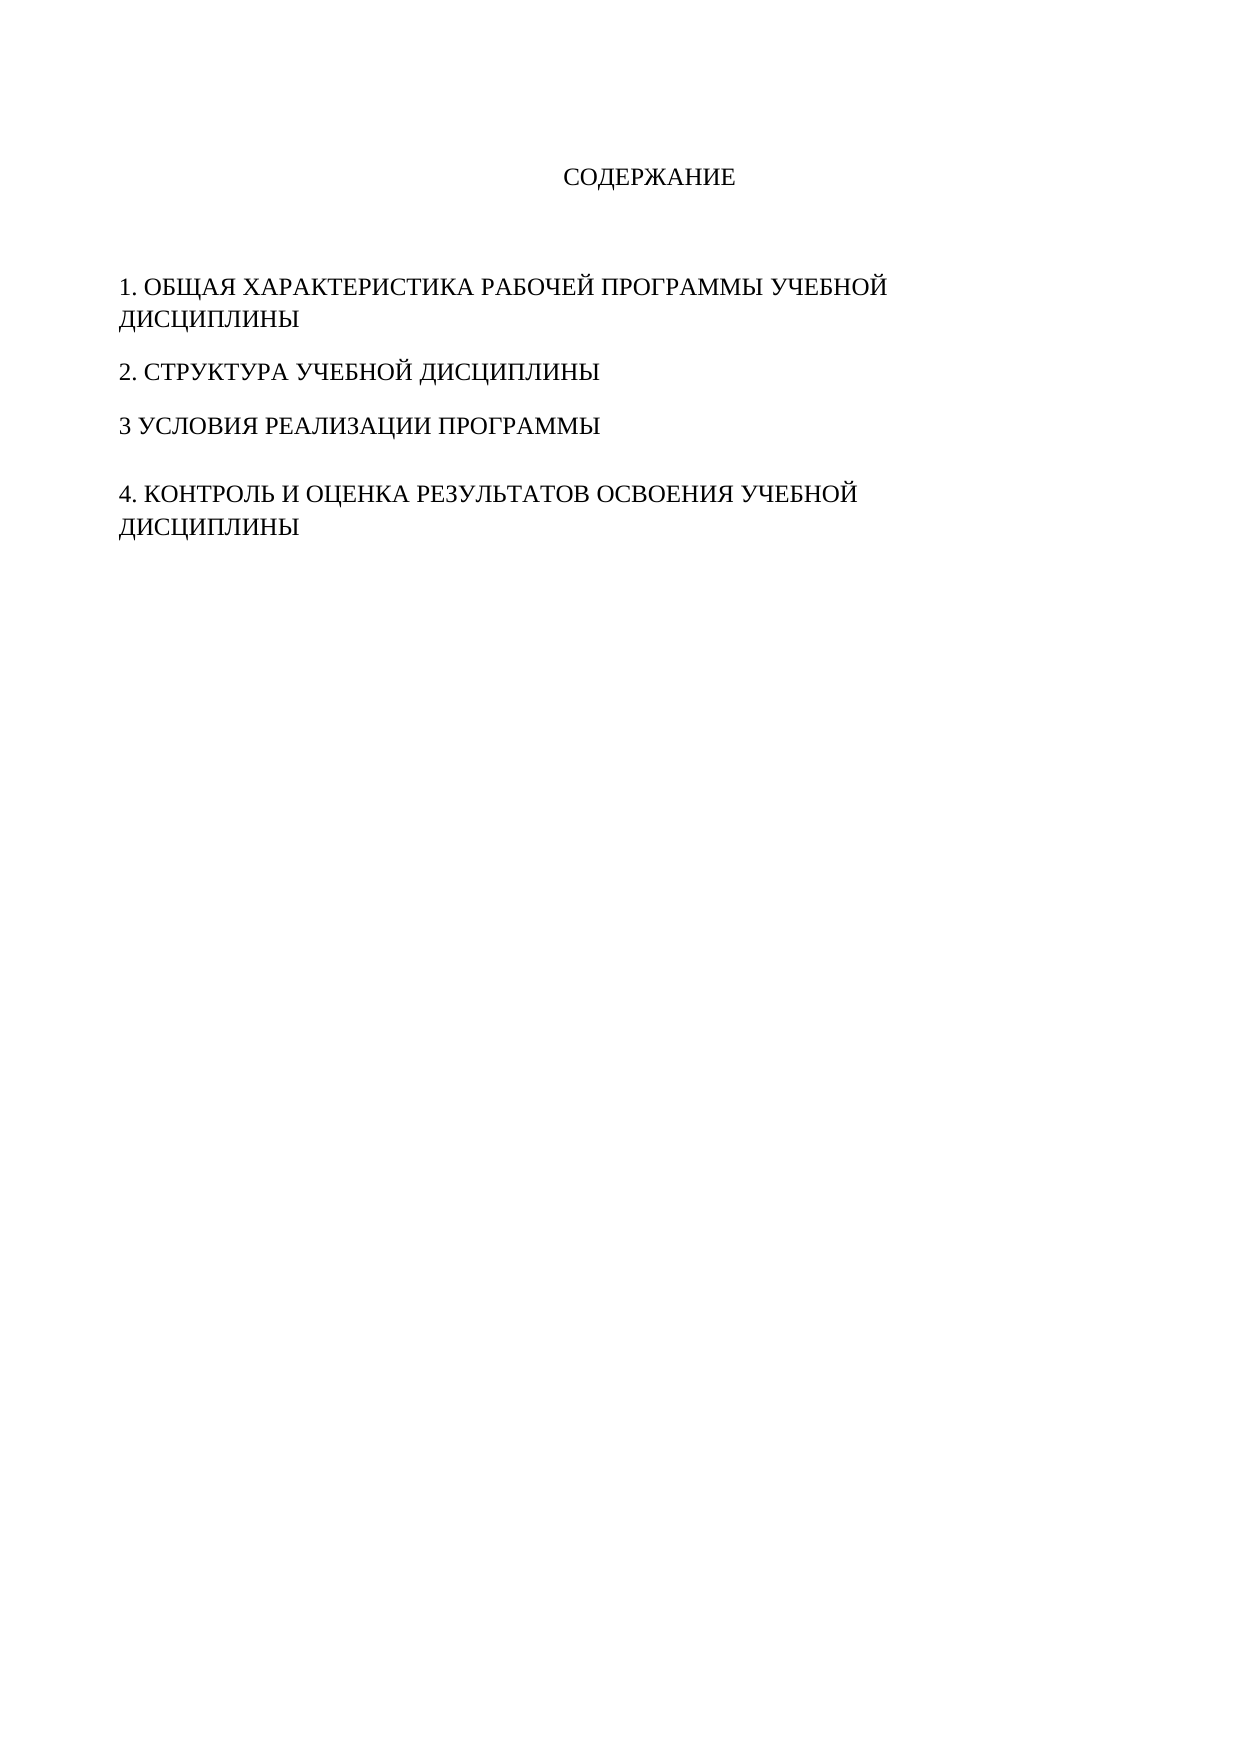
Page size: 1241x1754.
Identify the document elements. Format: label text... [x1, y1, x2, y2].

table_cell 3 УСЛОВИЯ РЕАЛИЗАЦИИ ПРОГРАММЫ [98, 399, 908, 461]
table_header 1. ОБЩАЯ ХАРАКТЕРИСТИКА РАБОЧЕЙ ПРОГРАММЫ УЧЕБНОЙ ДИСЦИПЛИНЫ [98, 272, 908, 345]
table_cell 4. КОНТРОЛЬ И ОЦЕНКА РЕЗУЛЬТАТОВ ОСВОЕНИЯ УЧЕБНОЙ ДИСЦИПЛИНЫ [98, 461, 908, 543]
text СОДЕРЖАНИЕ [561, 162, 738, 191]
table_cell 2. СТРУКТУРА УЧЕБНОЙ ДИСЦИПЛИНЫ [98, 345, 908, 399]
